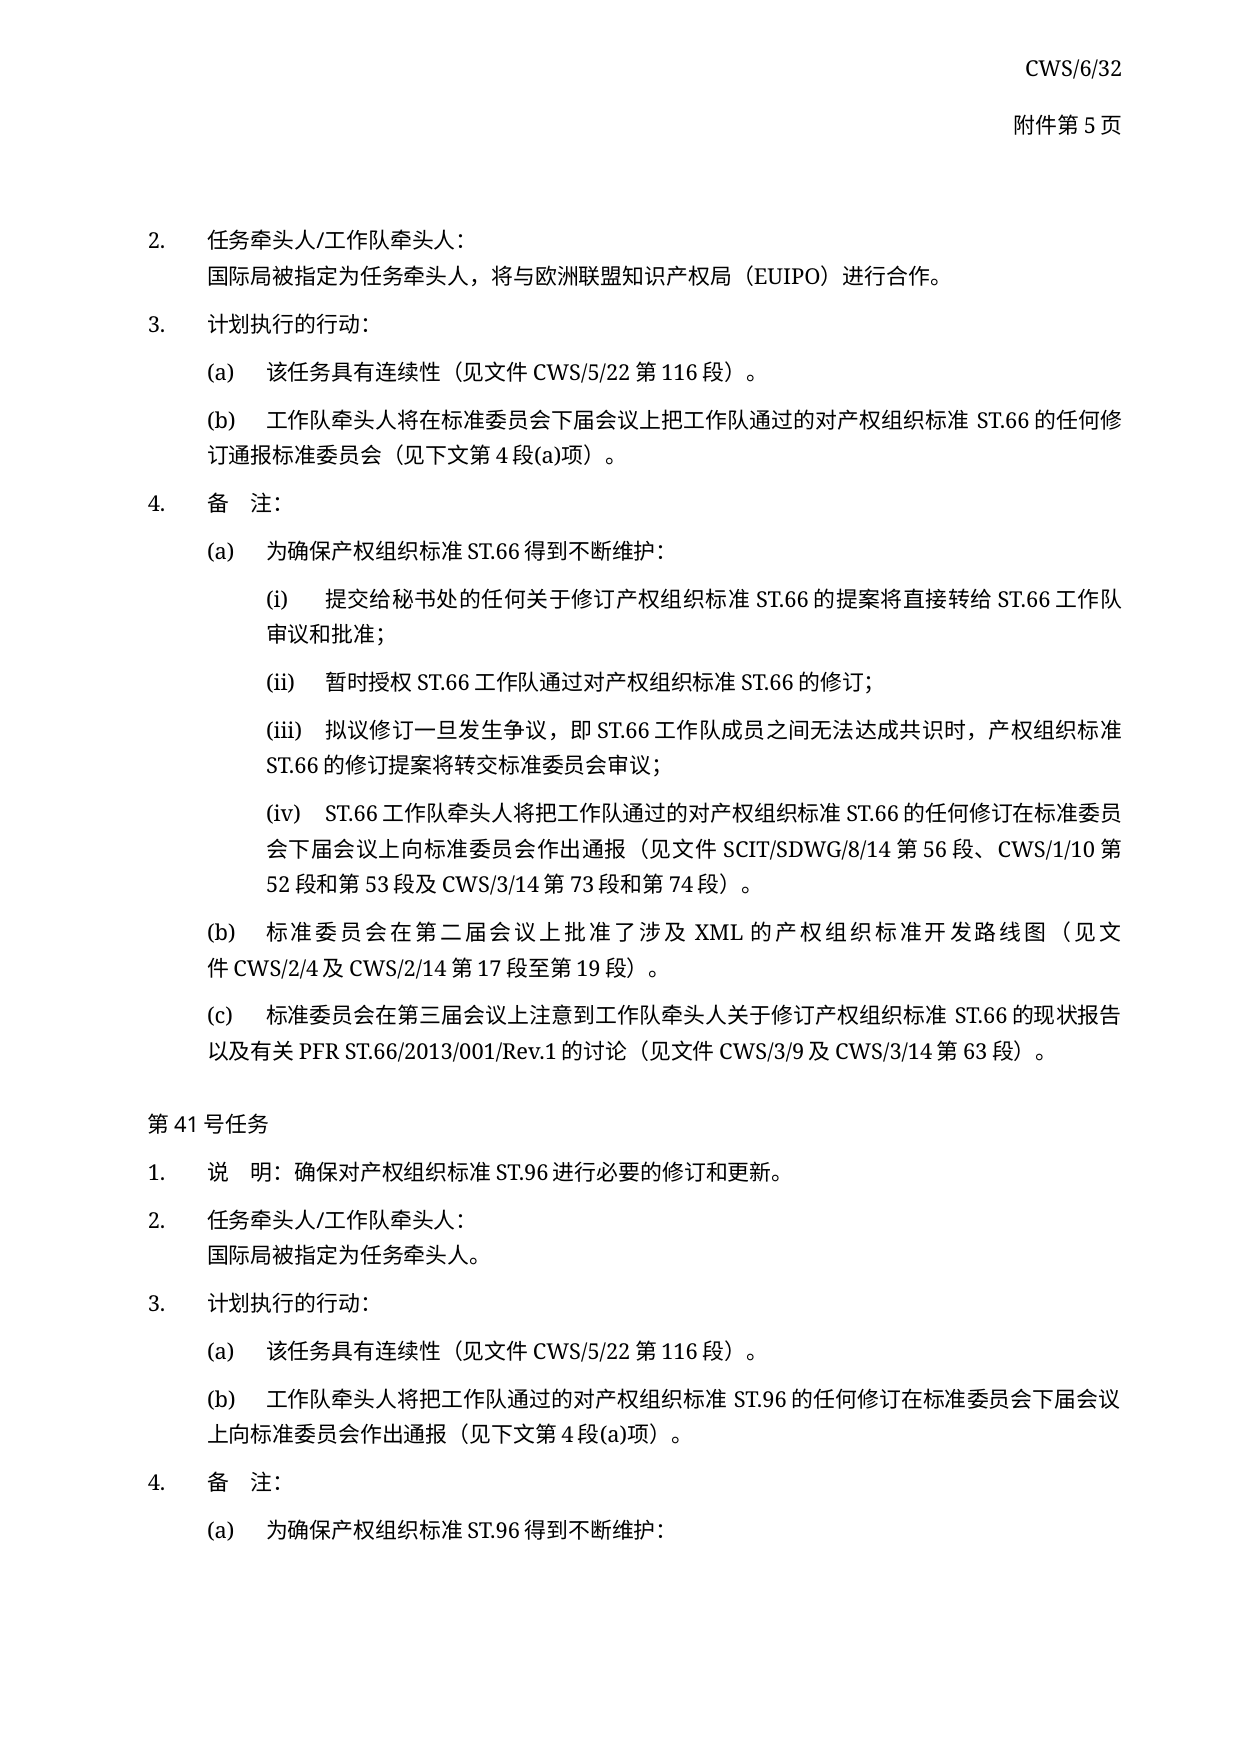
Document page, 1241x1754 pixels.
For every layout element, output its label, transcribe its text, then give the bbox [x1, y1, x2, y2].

text 3. 计划执行的行动： [148, 303, 1122, 338]
text 2. 任务牵头人/工作队牵头人： [148, 1199, 1122, 1234]
text (a) 该任务具有连续性（见文件CWS/5/22第116段）。 [207, 351, 1122, 386]
text (iii) 拟议修订一旦发生争议，即ST.66工作队成员之间无法达成共识时，产权组织标准ST.66的修订提案将转交标准委员会审议； [266, 709, 1122, 780]
text 3. 计划执行的行动： [148, 1282, 1122, 1318]
text 1. 说 明：确保对产权组织标准ST.96进行必要的修订和更新。 [148, 1151, 1122, 1186]
text (a) 为确保产权组织标准ST.96得到不断维护： [207, 1509, 1122, 1545]
text (ii) 暂时授权ST.66工作队通过对产权组织标准ST.66的修订； [266, 661, 1122, 697]
text (a) 为确保产权组织标准ST.66得到不断维护： [207, 530, 1122, 566]
subtitle 第41号任务 [148, 1103, 1122, 1138]
text (iv) ST.66工作队牵头人将把工作队通过的对产权组织标准ST.66的任何修订在标准委员会下届会议上向标准委员会作出通报（见文件SCIT/SDWG/8/14第56段、CWS/1/10第52段和第53段及CWS/3/14第73段和第74段）。 [266, 793, 1122, 899]
text (a) 该任务具有连续性（见文件CWS/5/22第116段）。 [207, 1330, 1122, 1366]
text 2. 任务牵头人/工作队牵头人： [148, 220, 1122, 255]
text (b) 工作队牵头人将把工作队通过的对产权组织标准ST.96的任何修订在标准委员会下届会议上向标准委员会作出通报（见下文第4段(a)项）。 [207, 1378, 1122, 1449]
text 国际局被指定为任务牵头人，将与欧洲联盟知识产权局（EUIPO）进行合作。 [207, 255, 1122, 291]
text (c) 标准委员会在第三届会议上注意到工作队牵头人关于修订产权组织标准ST.66的现状报告以及有关PFR ST.66/2013/001/Rev.1的讨论（见文件CWS/3/9及CWS/3/14第63段）。 [207, 995, 1122, 1066]
text (b) 标准委员会在第二届会议上批准了涉及XML的产权组织标准开发路线图（见文件CWS/2/4及CWS/2/14第17段至第19段）。 [207, 911, 1122, 982]
text 4. 备 注： [148, 1461, 1122, 1497]
text (b) 工作队牵头人将在标准委员会下届会议上把工作队通过的对产权组织标准ST.66的任何修订通报标准委员会（见下文第4段(a)项）。 [207, 399, 1122, 470]
text (i) 提交给秘书处的任何关于修订产权组织标准ST.66的提案将直接转给ST.66工作队审议和批准； [266, 578, 1122, 649]
text 国际局被指定为任务牵头人。 [207, 1234, 1122, 1270]
text 4. 备 注： [148, 482, 1122, 518]
